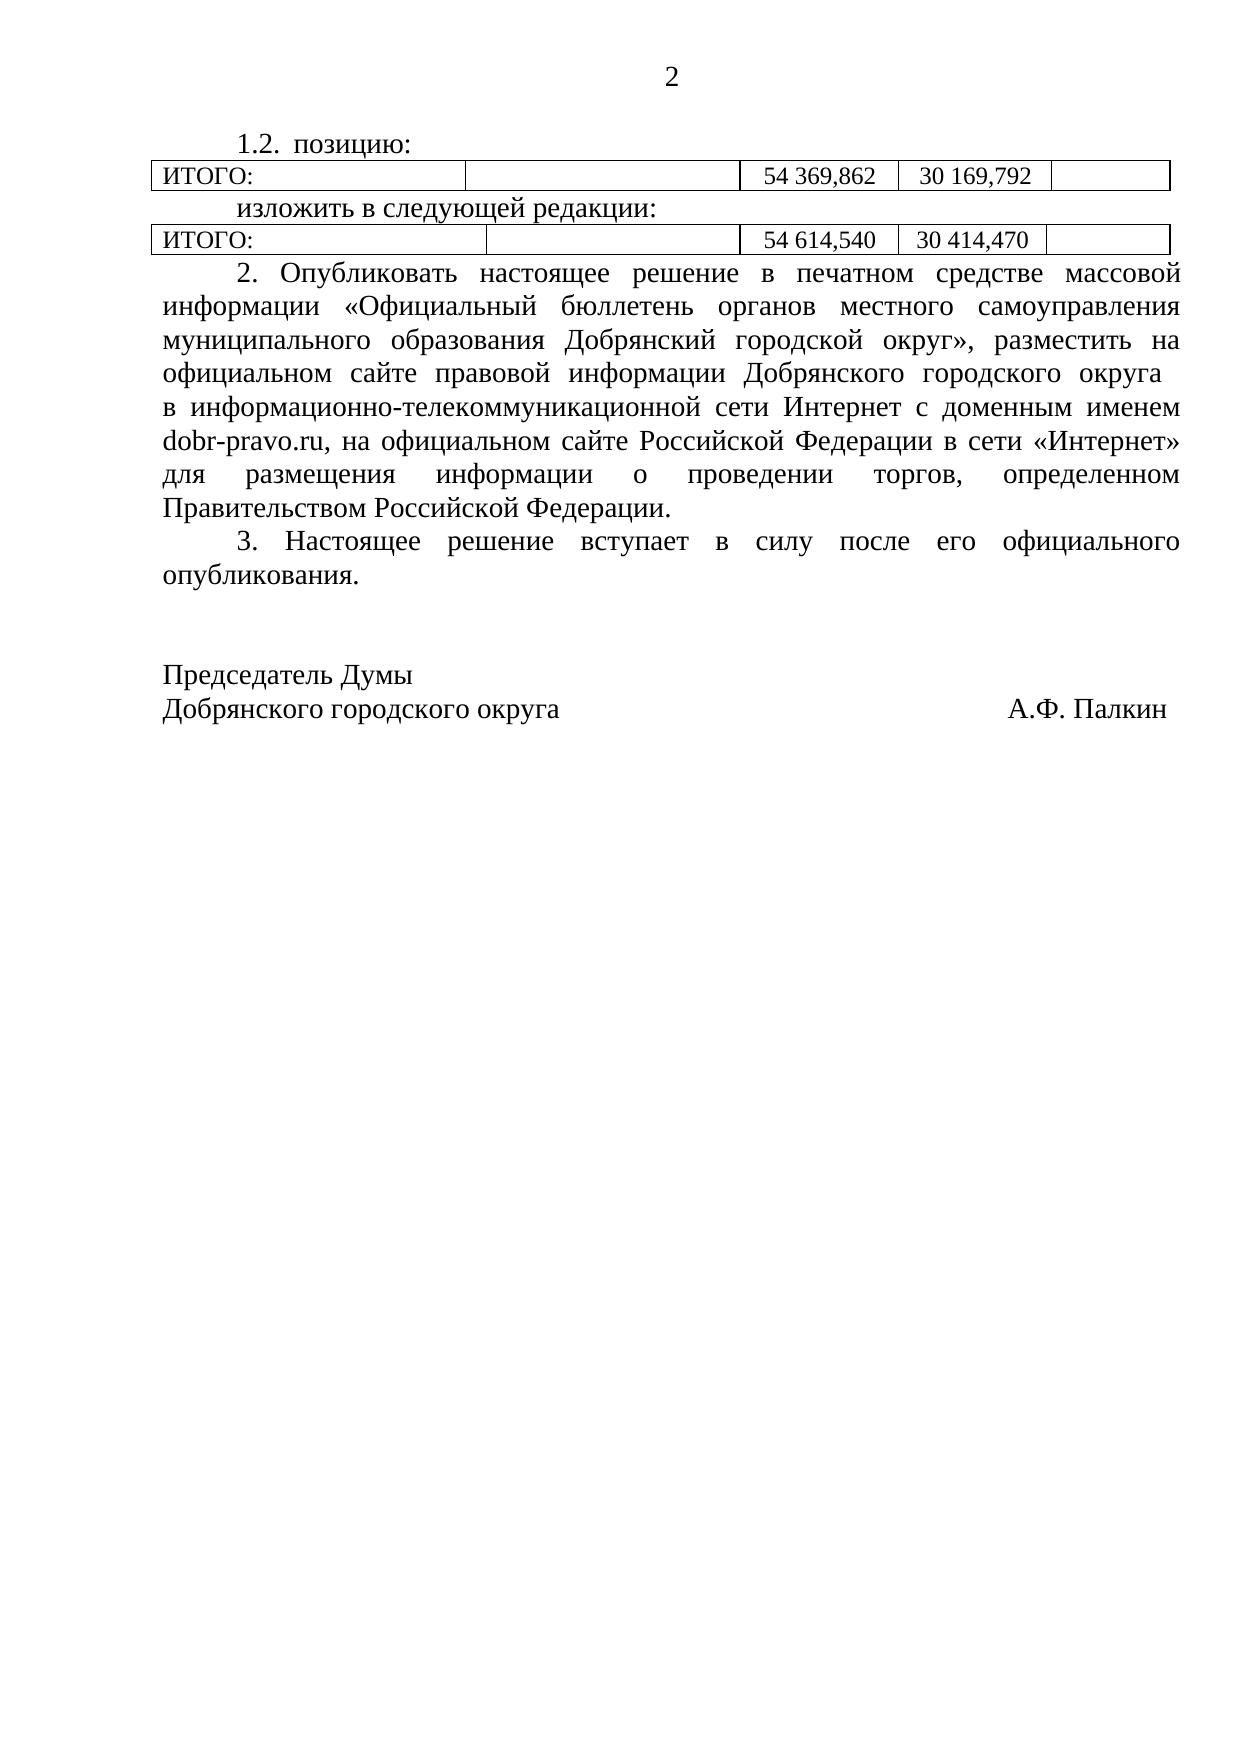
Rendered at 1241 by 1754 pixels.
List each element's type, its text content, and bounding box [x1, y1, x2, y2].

list позицию: [236, 126, 1181, 160]
list изложить в следующей редакции: [236, 191, 1181, 224]
table_header [1052, 161, 1169, 189]
text 3. Настоящее решение вступает в силу после его официального опубликования. [162, 523, 1181, 590]
table_header [1047, 225, 1169, 254]
table_header 30 414,470 [899, 225, 1046, 254]
table_header [487, 225, 739, 254]
text Добрянского городского округа А.Ф. Палкин [162, 691, 1181, 724]
table_header ИТОГО: [152, 225, 486, 254]
table_header ИТОГО: [152, 161, 465, 189]
table_header 30 169,792 [899, 161, 1051, 189]
table_header 54 614,540 [741, 225, 898, 254]
text 2. Опубликовать настоящее решение в печатном средстве массовой информации «Официальный бюллетень органов местного самоуправления муниципального образования Добрянский городской округ», разместить на официальном сайте правовой информации Добрянского городского округа в информационно-телекоммуникационной сети Интернет с доменным именем dobr-pravo.ru, на официальном сайте Российской Федерации в сети «Интернет» для размещения информации о проведении торгов, определенном Правительством Российской Федерации. [162, 255, 1181, 523]
text Председатель Думы [162, 657, 1181, 691]
table_header [466, 161, 739, 189]
table_header 54 369,862 [741, 161, 898, 189]
